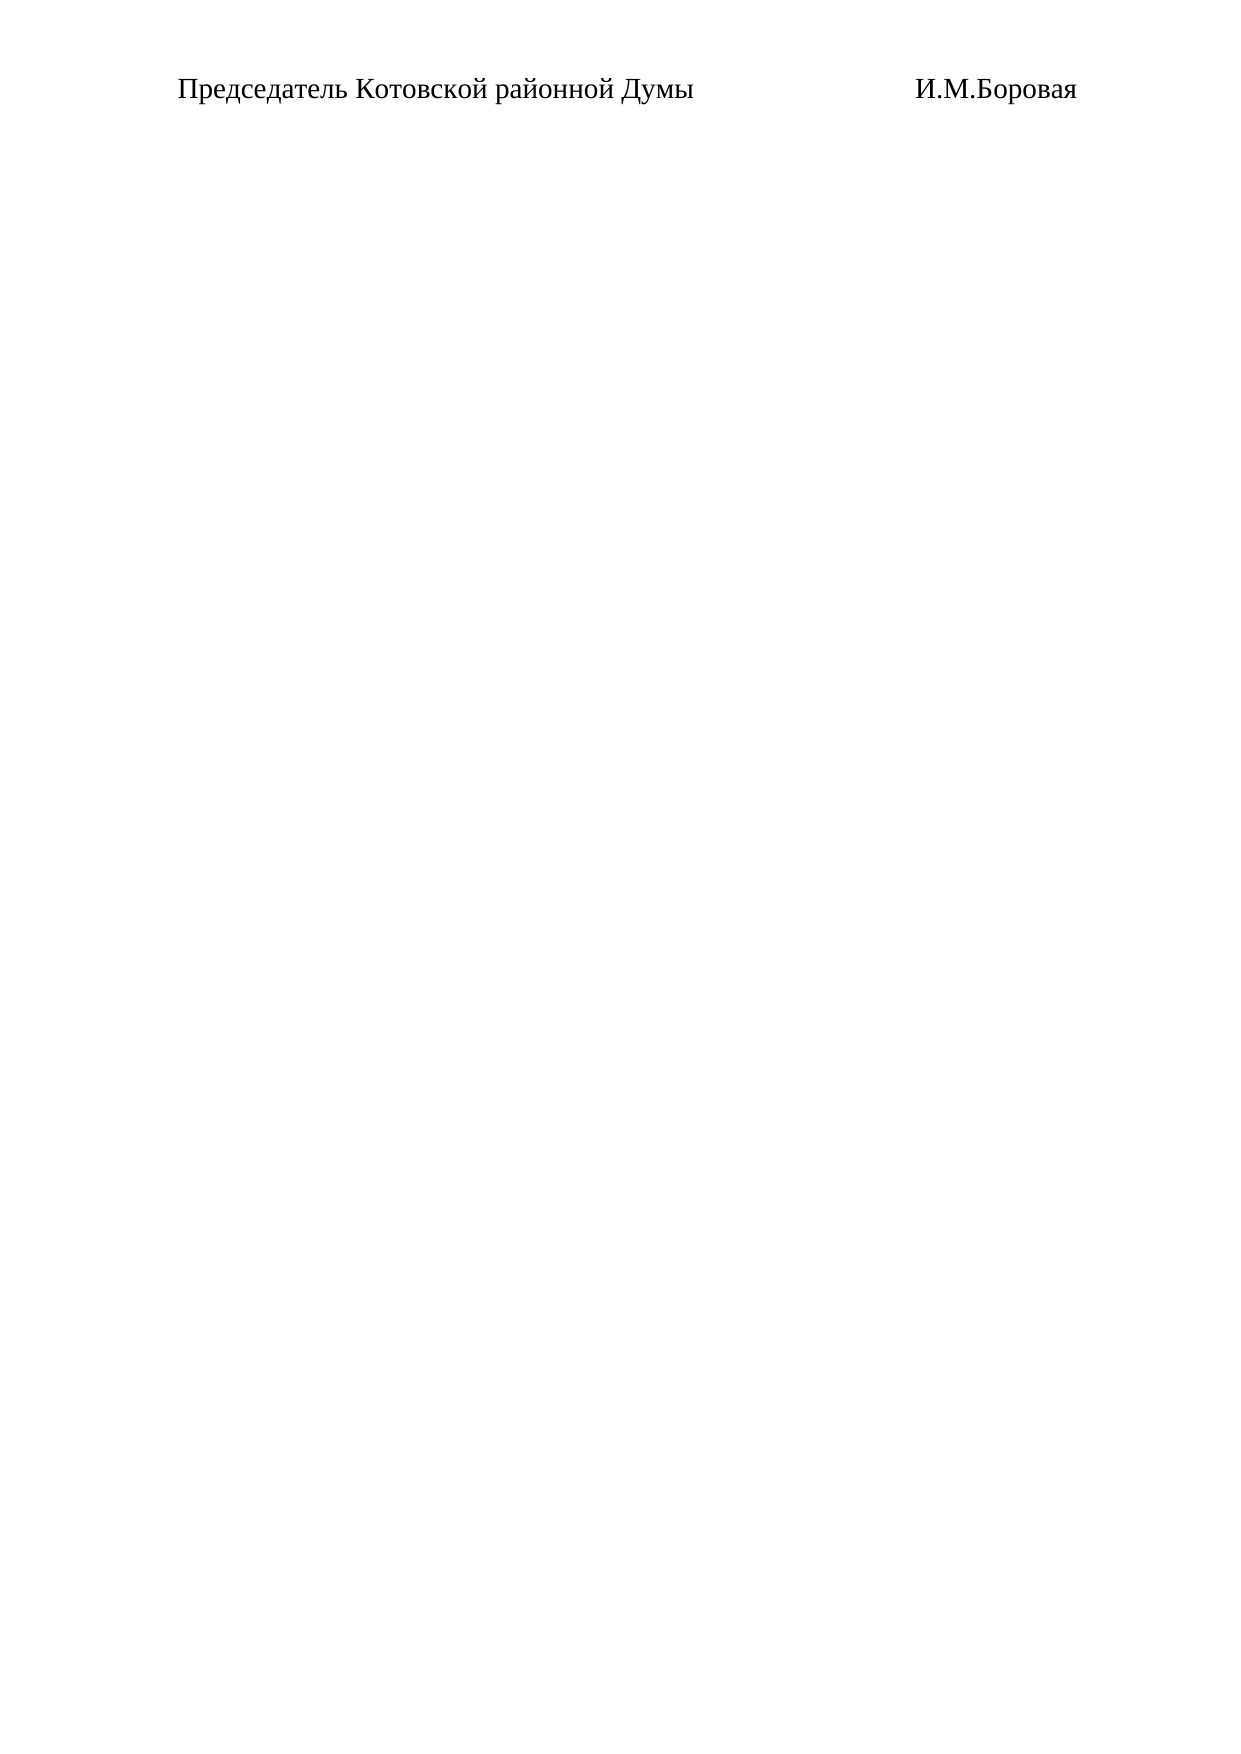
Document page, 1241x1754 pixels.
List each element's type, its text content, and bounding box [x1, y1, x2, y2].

text Председатель Котовской районной Думы И.М.Боровая [177, 71, 1152, 104]
